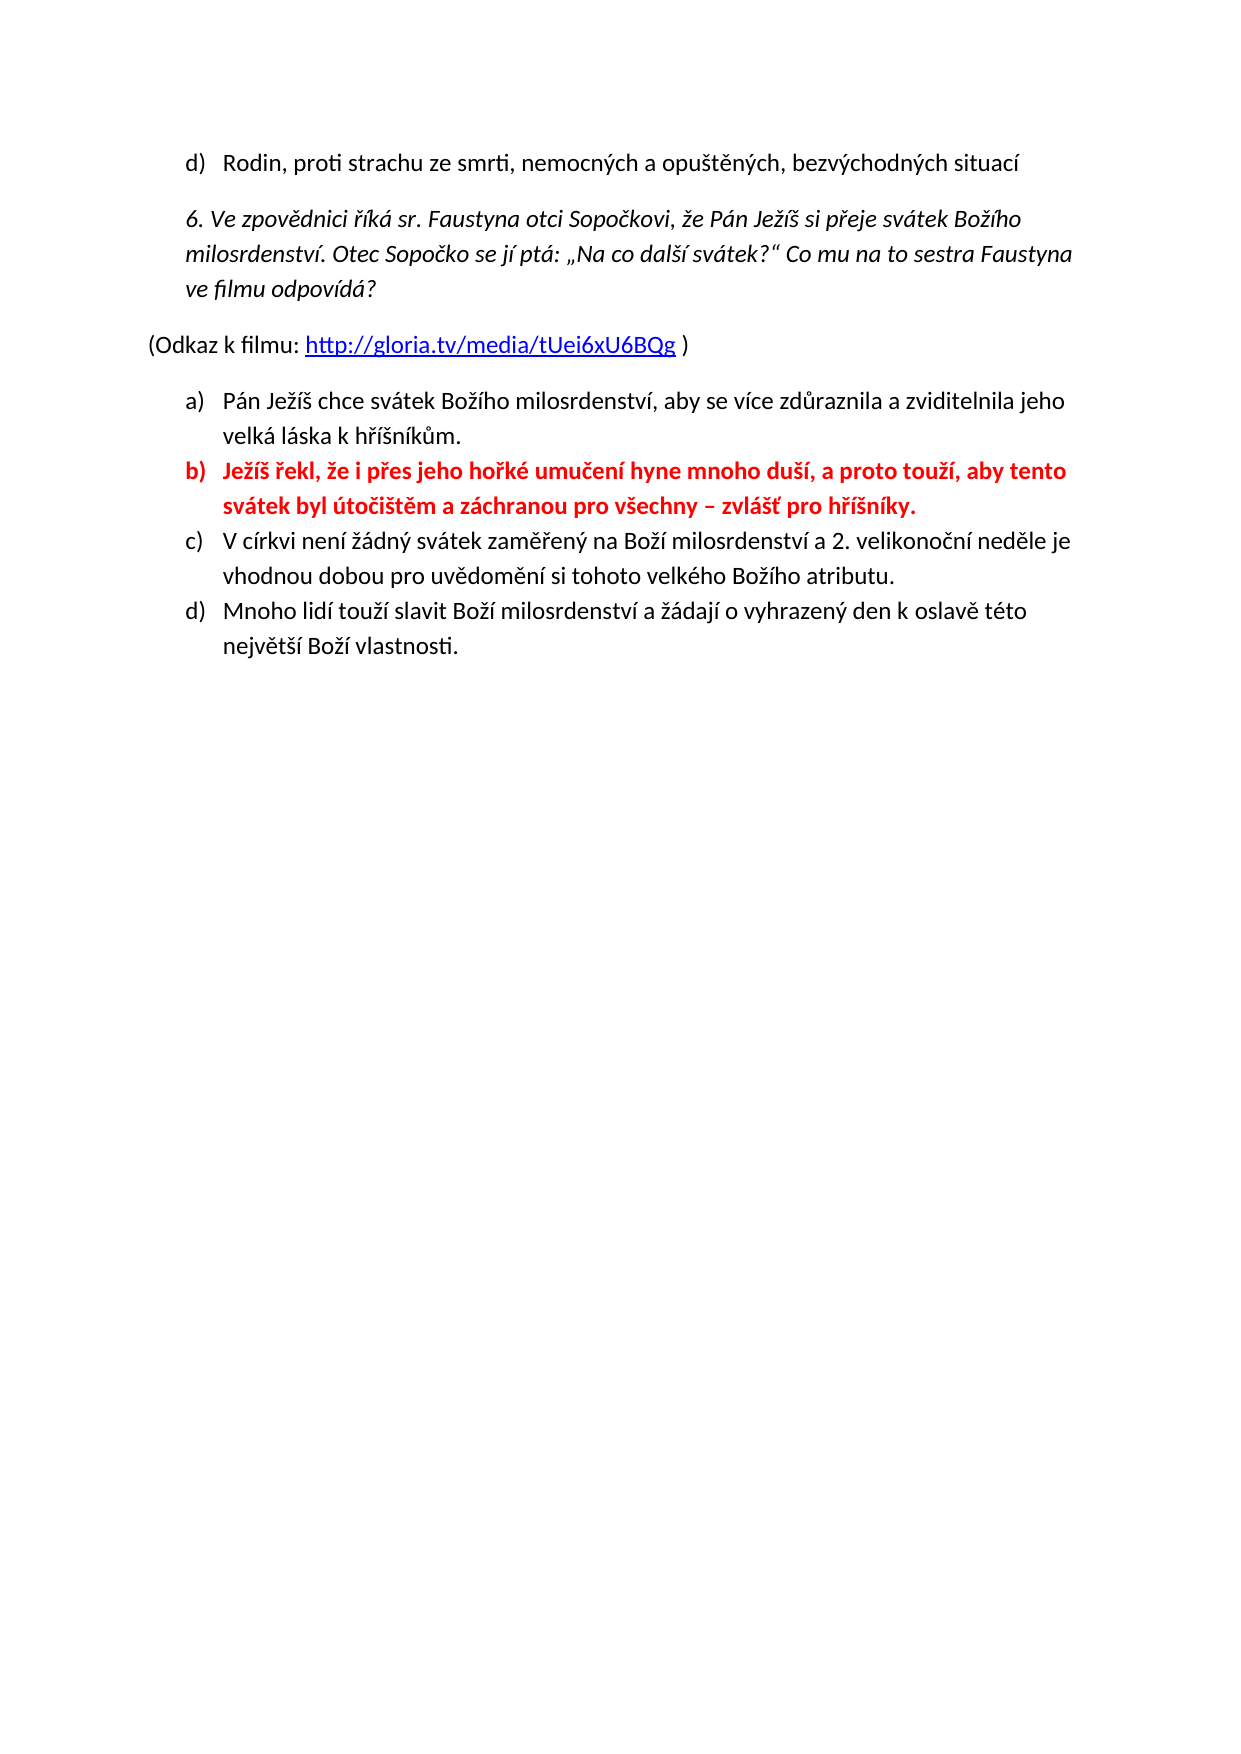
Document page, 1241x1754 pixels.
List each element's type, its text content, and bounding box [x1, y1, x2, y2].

list Pán Ježíš chce svátek Božího milosrdenství, aby se více zdůraznila a zviditelnila jeho velká láska k hříšníkům. [185, 385, 1093, 451]
list Ježíš řekl, že i přes jeho hořké umučení hyne mnoho duší, a proto touží, aby tento svátek byl útočištěm a záchranou pro všechny – zvlášť pro hříšníky. [185, 455, 1093, 521]
list Rodin, proti strachu ze smrti, nemocných a opuštěných, bezvýchodných situací [185, 148, 1093, 178]
text 6. Ve zpovědnici říká sr. Faustyna otci Sopočkovi, že Pán Ježíš si přeje svátek Božího milosrdenství. Otec Sopočko se jí ptá: „Na co další svátek?“ Co mu na to sestra Faustyna ve filmu odpovídá? [185, 203, 1093, 304]
list Mnoho lidí touží slavit Boží milosrdenství a žádají o vyhrazený den k oslavě této největší Boží vlastnosti. [185, 595, 1093, 661]
list V církvi není žádný svátek zaměřený na Boží milosrdenství a 2. velikonoční neděle je vhodnou dobou pro uvědomění si tohoto velkého Božího atributu. [185, 525, 1093, 591]
text (Odkaz k filmu: http://gloria.tv/media/tUei6xU6BQg ) [148, 329, 1093, 360]
